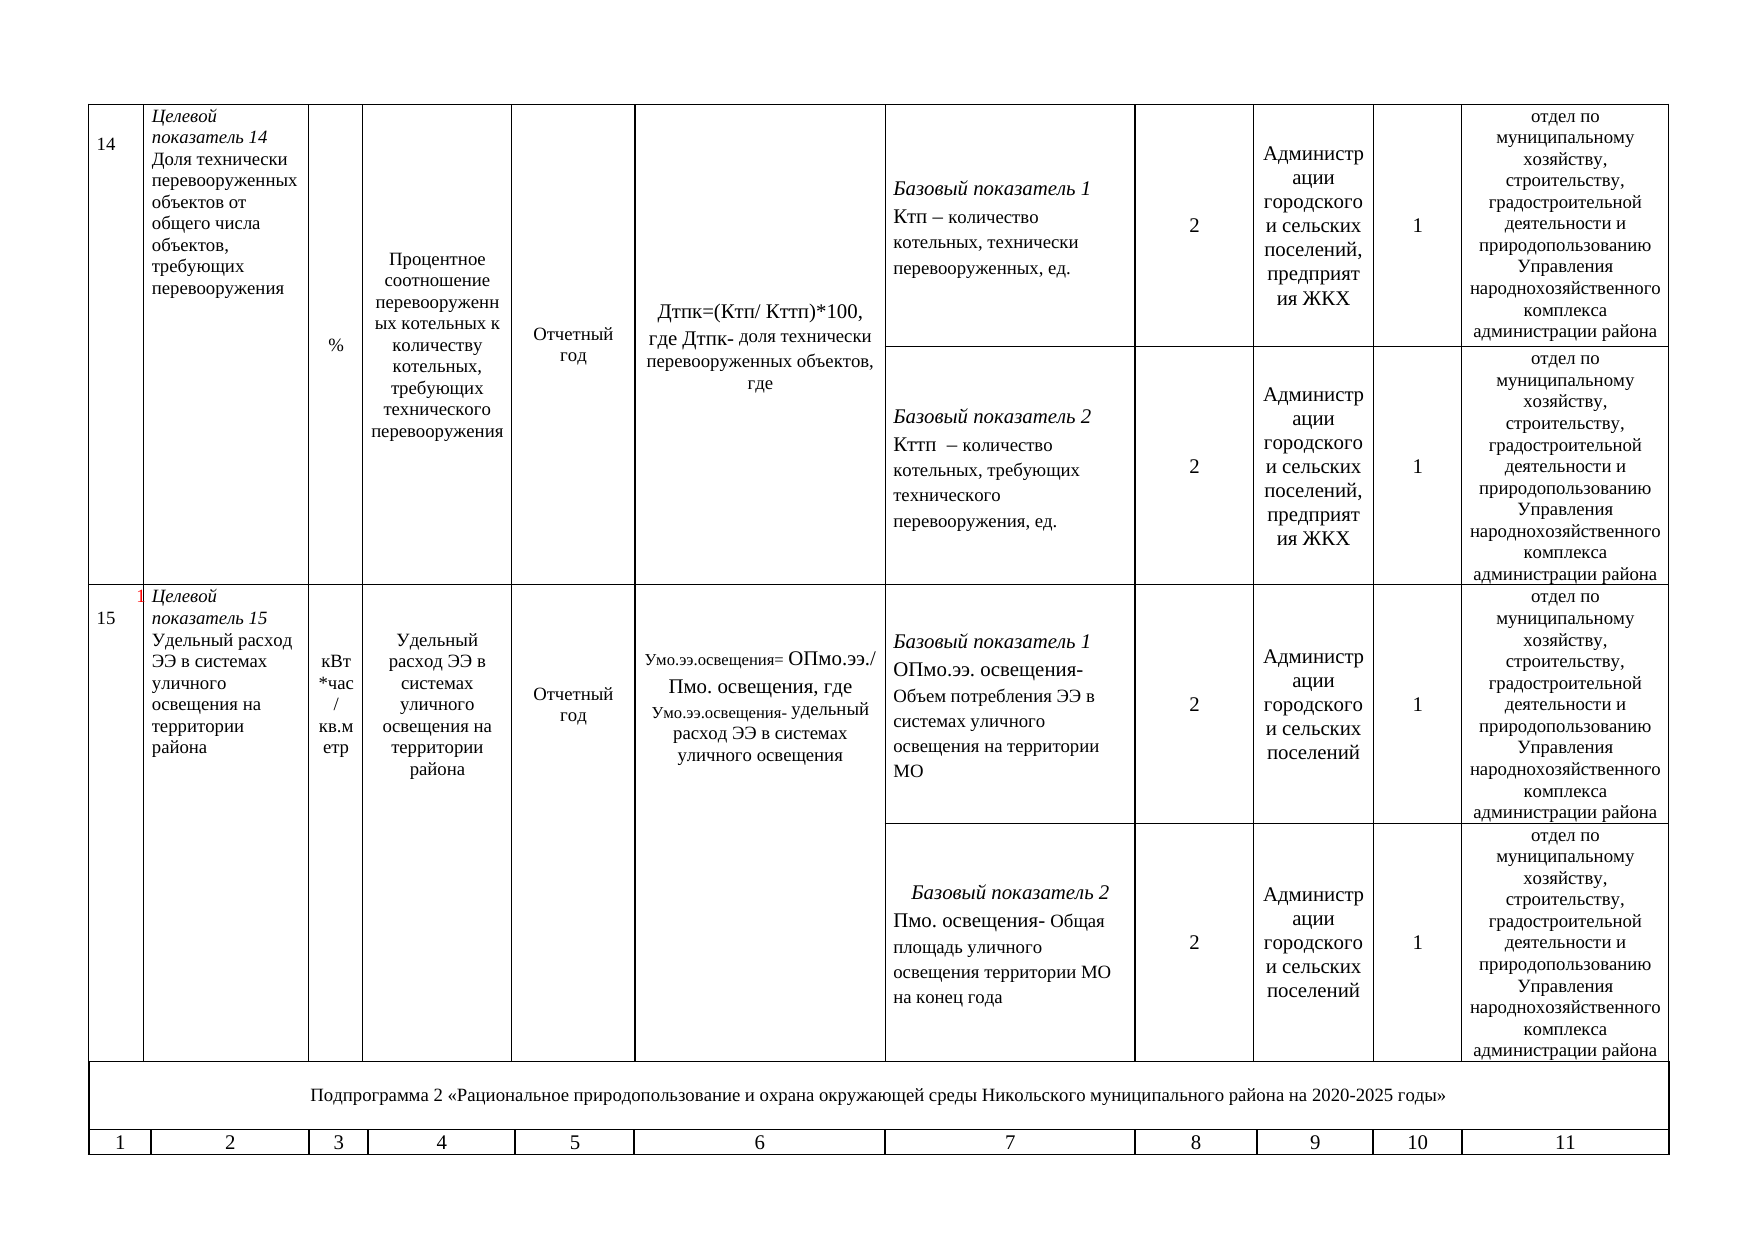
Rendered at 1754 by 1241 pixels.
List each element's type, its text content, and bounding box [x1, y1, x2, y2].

table_cell Процентное соотношение перевооруженных котельных к количеству котельных, требующих технического перевооружения [363, 105, 511, 584]
table_cell Администрации городского и сельских поселений [1254, 585, 1373, 823]
table_cell Базовый показатель 2 Кттп – количество котельных, требующих технического перевооружения, ед. [886, 347, 1134, 584]
table_cell [636, 823, 885, 1061]
table_cell 1 [1374, 347, 1461, 584]
table_cell 1 [1374, 105, 1461, 346]
table_cell 2 [1136, 347, 1253, 584]
table_cell % [309, 105, 362, 584]
table_cell Базовый показатель 1 ОПмо.ээ. освещения- Объем потребления ЭЭ в системах уличного освещения на территории МО [886, 585, 1134, 823]
table_cell 8 [1136, 1130, 1256, 1154]
table_cell Отчетный год [512, 105, 634, 584]
table_cell 14 [89, 105, 143, 584]
table_cell Умо.ээ.освещения= ОПмо.ээ./ Пмо. освещения, где Умо.ээ.освещения- удельный расход ЭЭ в системах уличного освещения [636, 585, 885, 823]
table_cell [1462, 105, 1668, 346]
table_cell 4 [369, 1130, 514, 1154]
table_cell [89, 823, 143, 1061]
table_cell Целевой показатель 14 Доля технически перевооруженных объектов от общего числа объектов, требующих перевооружения [144, 105, 308, 584]
table_cell 2 [1136, 105, 1253, 346]
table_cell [1462, 824, 1668, 1061]
table_cell [309, 823, 362, 1061]
table_cell 7 [886, 1130, 1134, 1154]
table_cell Удельный расход ЭЭ в системах уличного освещения на территории района [363, 585, 511, 823]
table_cell 9 [1258, 1130, 1372, 1154]
table_cell 3 [310, 1130, 367, 1154]
table_cell 2 [1136, 824, 1253, 1061]
table_cell 115 [89, 585, 143, 823]
table_cell 2 [1136, 585, 1253, 823]
table_cell Целевой показатель 15 Удельный расход ЭЭ в системах уличного освещения на территории района [144, 585, 308, 823]
table_cell 1 [1374, 585, 1461, 823]
table_cell 6 [635, 1130, 884, 1154]
table_cell 11 [1463, 1130, 1668, 1154]
table_cell 1 [90, 1130, 150, 1154]
table_cell Администрации городского и сельских поселений [1254, 824, 1373, 1061]
table_cell 1 [1374, 824, 1461, 1061]
table_cell Дтпк=(Ктп/ Кттп)*100, где Дтпк- доля технически перевооруженных объектов, где [636, 105, 885, 584]
table_cell Подпрограмма 2 «Рациональное природопользование и охрана окружающей среды Никольского муниципального района на 2020-2025 годы» [90, 1062, 1668, 1129]
table_cell Базовый показатель 2 Пмо. освещения- Общая площадь уличного освещения территории МО на конец года [886, 824, 1134, 1061]
table_cell Отчетный год [512, 585, 634, 823]
table_cell 10 [1374, 1130, 1461, 1154]
table_cell [512, 823, 634, 1061]
table_cell 2 [152, 1130, 308, 1154]
table_cell 5 [516, 1130, 633, 1154]
table_cell кВт*час/кв.метр [309, 585, 362, 823]
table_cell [886, 105, 1134, 346]
table_cell [363, 823, 511, 1061]
table_cell [144, 823, 308, 1061]
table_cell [1254, 105, 1373, 346]
table_cell Администрации городского и сельских поселений, предприятия ЖКХ [1254, 347, 1373, 584]
